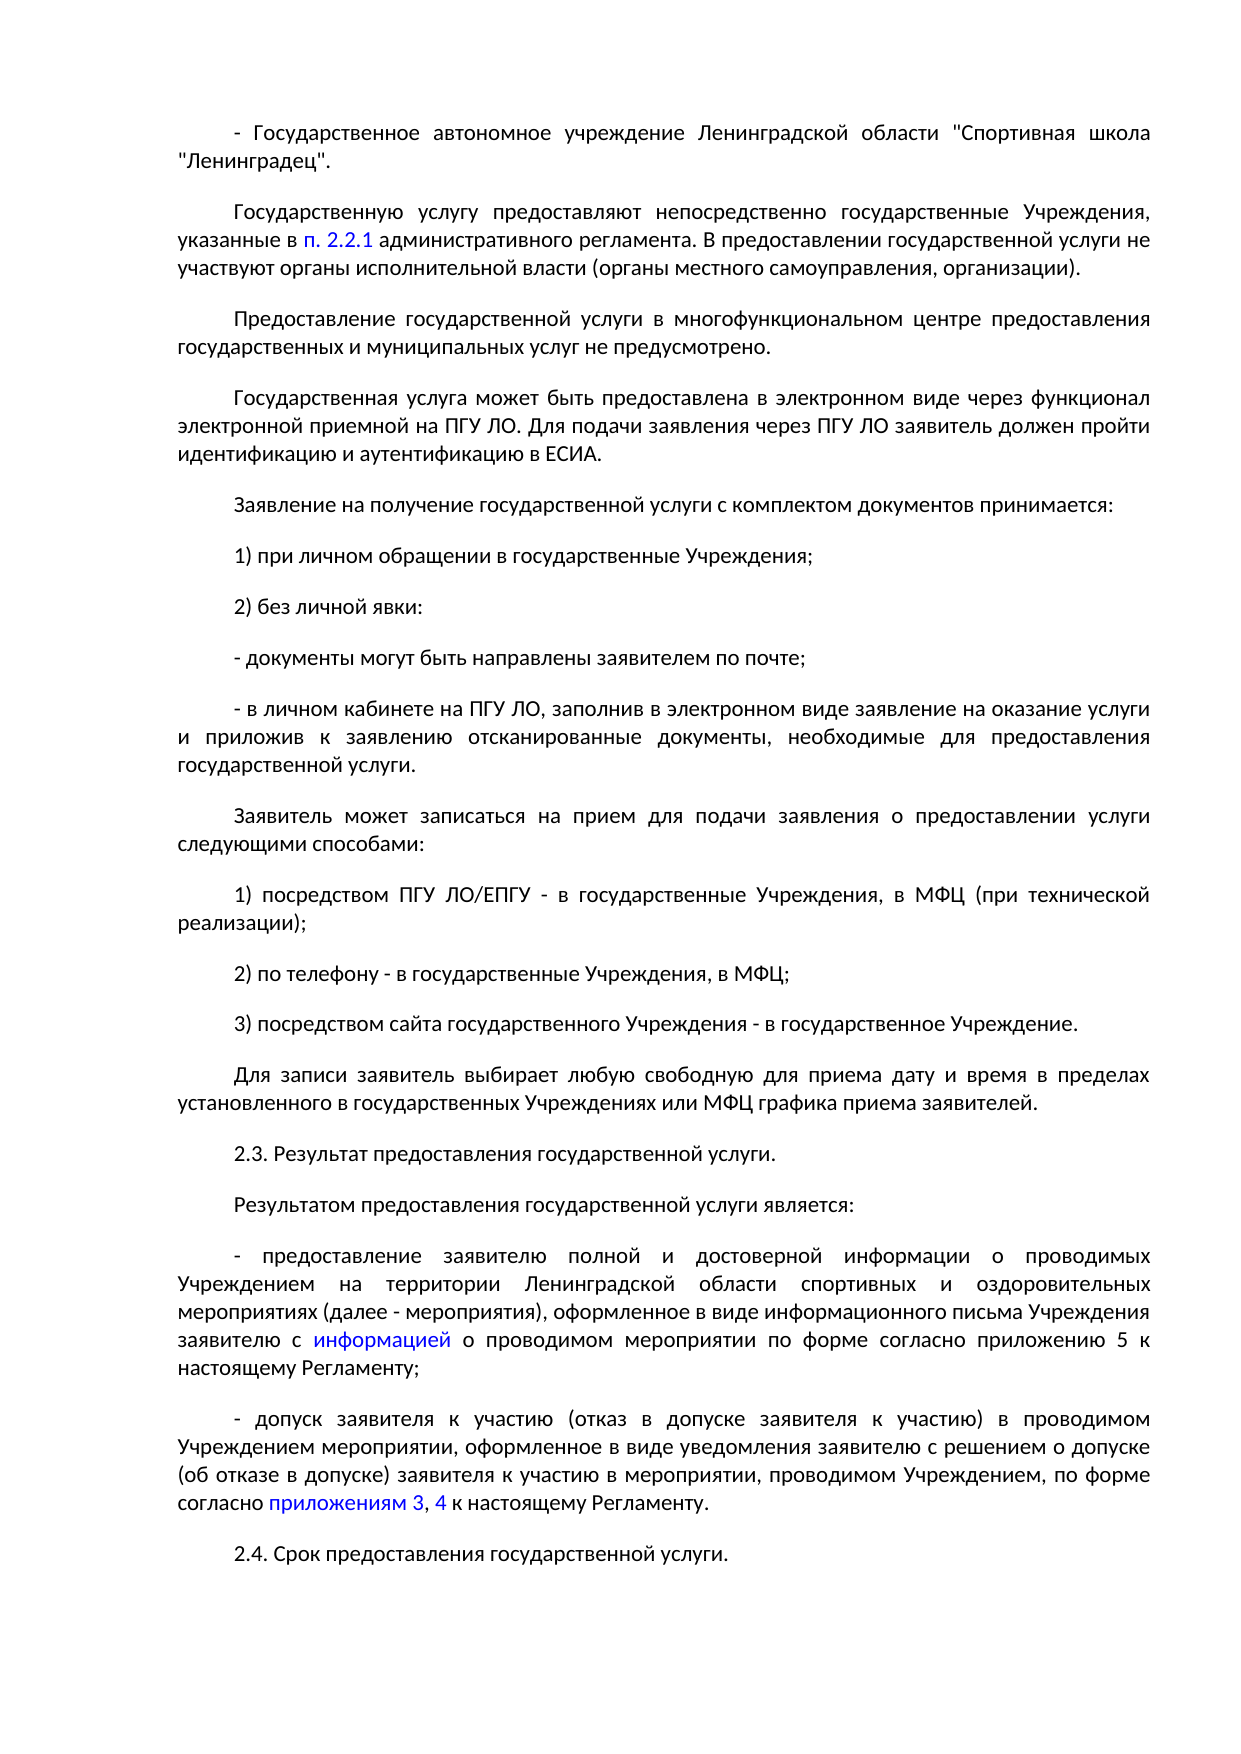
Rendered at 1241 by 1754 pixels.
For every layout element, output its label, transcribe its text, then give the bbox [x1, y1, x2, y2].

text - допуск заявителя к участию (отказ в допуске заявителя к участию) в проводимом Учреждением мероприятии, оформленное в виде уведомления заявителю с решением о допуске (об отказе в допуске) заявителя к участию в мероприятии, проводимом Учреждением, по форме согласно приложениям 3, 4 к настоящему Регламенту. [177, 1404, 1152, 1516]
text Заявление на получение государственной услуги с комплектом документов принимается: [177, 490, 1152, 518]
text Результатом предоставления государственной услуги является: [177, 1190, 1152, 1218]
text Предоставление государственной услуги в многофункциональном центре предоставления государственных и муниципальных услуг не предусмотрено. [177, 304, 1152, 360]
text Заявитель может записаться на прием для подачи заявления о предоставлении услуги следующими способами: [177, 801, 1152, 857]
text Для записи заявитель выбирает любую свободную для приема дату и время в пределах установленного в государственных Учреждениях или МФЦ графика приема заявителей. [177, 1061, 1152, 1117]
text Государственная услуга может быть предоставлена в электронном виде через функционал электронной приемной на ПГУ ЛО. Для подачи заявления через ПГУ ЛО заявитель должен пройти идентификацию и аутентификацию в ЕСИА. [177, 383, 1152, 467]
text 1) при личном обращении в государственные Учреждения; [177, 541, 1152, 569]
text - Государственное автономное учреждение Ленинградской области "Спортивная школа "Ленинградец". [177, 118, 1152, 174]
text 3) посредством сайта государственного Учреждения - в государственное Учреждение. [177, 1009, 1152, 1038]
text - предоставление заявителю полной и достоверной информации о проводимых Учреждением на территории Ленинградской области спортивных и оздоровительных мероприятиях (далее - мероприятия), оформленное в виде информационного письма Учреждения заявителю с информацией о проводимом мероприятии по форме согласно приложению 5 к настоящему Регламенту; [177, 1241, 1152, 1381]
text 2.4. Срок предоставления государственной услуги. [177, 1539, 1152, 1567]
text 2.3. Результат предоставления государственной услуги. [177, 1139, 1152, 1167]
text 2) без личной явки: [177, 592, 1152, 620]
text 1) посредством ПГУ ЛО/ЕПГУ - в государственные Учреждения, в МФЦ (при технической реализации); [177, 880, 1152, 936]
text - в личном кабинете на ПГУ ЛО, заполнив в электронном виде заявление на оказание услуги и приложив к заявлению отсканированные документы, необходимые для предоставления государственной услуги. [177, 694, 1152, 778]
text Государственную услугу предоставляют непосредственно государственные Учреждения, указанные в п. 2.2.1 административного регламента. В предоставлении государственной услуги не участвуют органы исполнительной власти (органы местного самоуправления, организации). [177, 197, 1152, 281]
text 2) по телефону - в государственные Учреждения, в МФЦ; [177, 959, 1152, 987]
text - документы могут быть направлены заявителем по почте; [177, 643, 1152, 671]
